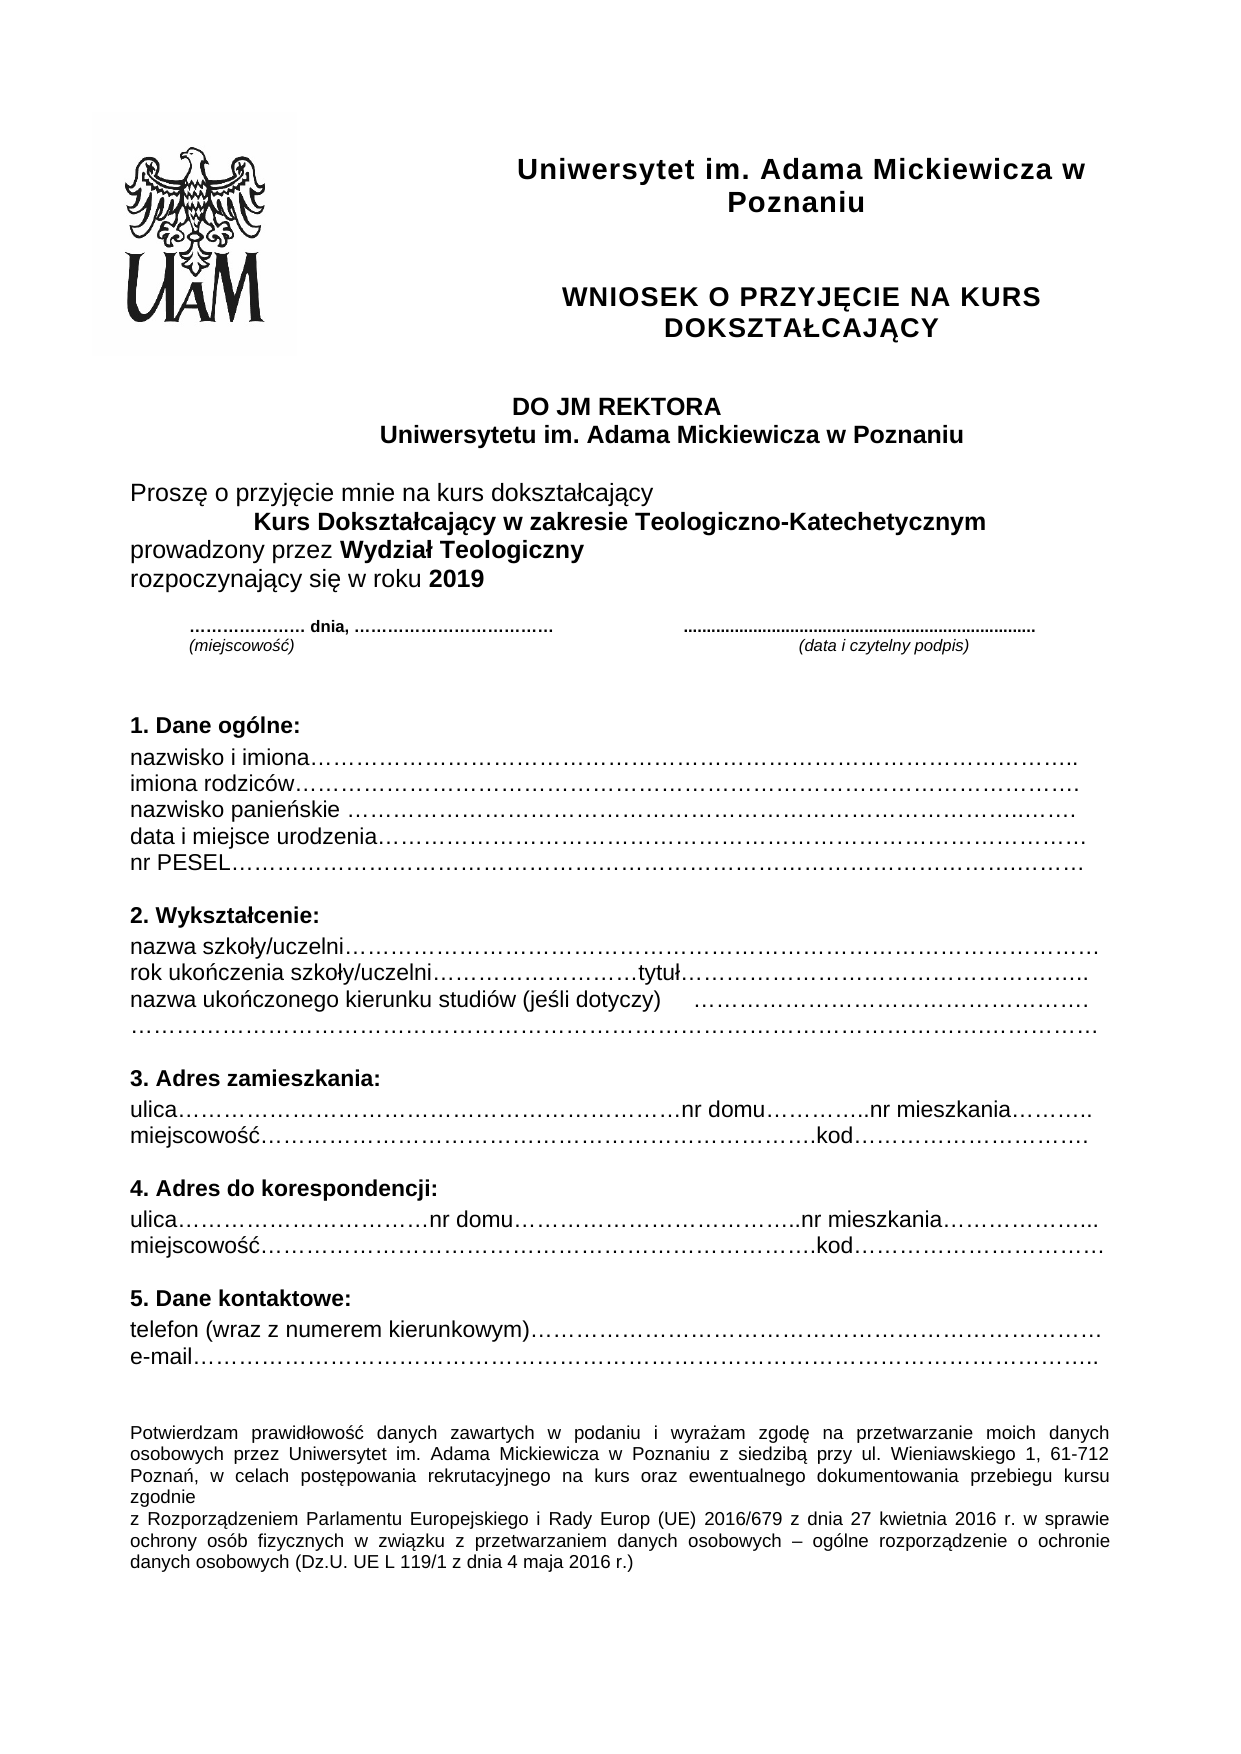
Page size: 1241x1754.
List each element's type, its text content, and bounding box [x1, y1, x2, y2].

text rozpoczynający się w roku 2019 [130, 564, 1110, 593]
text rok ukończenia szkoły/uczelni………………………tytuł………………………………………….….. [130, 959, 1110, 986]
picture [90, 112, 297, 353]
text miejscowość……………………………………………………………….kod…………………………… [130, 1232, 1110, 1259]
text telefon (wraz z numerem kierunkowym)………………………………………………………………… [130, 1316, 1110, 1343]
text e-mail……………………………………………………………………………………………………….. [130, 1343, 1110, 1369]
text Uniwersytet im. Adama Mickiewicza w Poznaniu [307, 152, 1110, 247]
text ulica……………………………nr domu………………………………..nr mieszkania………………... [130, 1206, 1110, 1232]
text imiona rodziców…………………………………………………………………………………………. [130, 770, 1110, 796]
text nazwisko i imiona……………………………………………………………………………………….. [130, 744, 1110, 770]
text DO JM REKTORA Uniwersytetu im. Adama Mickiewicza w Poznaniu [130, 391, 1110, 449]
text 4. Adres do korespondencji: [130, 1175, 1110, 1201]
text 5. Dane kontaktowe: [130, 1285, 1110, 1311]
text Potwierdzam prawidłowość danych zawartych w podaniu i wyrażam zgodę na przetwarzanie moich danych osobowych przez Uniwersytet im. Adama Mickiewicza w Poznaniu z siedzibą przy ul. Wieniawskiego 1, 61-712 Poznań, w celach postępowania rekrutacyjnego na kurs oraz ewentualnego dokumentowania przebiegu kursu zgodnie z Rozporządzeniem Parlamentu Europejskiego i Rady Europ (UE) 2016/679 z dnia 27 kwietnia 2016 r. w sprawie ochrony osób fizycznych w związku z przetwarzaniem danych osobowych – ogólne rozporządzenie o ochronie danych osobowych (Dz.U. UE L 119/1 z dnia 4 maja 2016 r.) [130, 1422, 1110, 1573]
text Proszę o przyjęcie mnie na kurs dokształcający [130, 478, 1110, 506]
text 3. Adres zamieszkania: [130, 1065, 1110, 1091]
text data i miejsce urodzenia………………………………………………………………………………… [130, 823, 1110, 849]
text nazwa ukończonego kierunku studiów (jeśli dotyczy) ……………………………………………. [130, 986, 1110, 1012]
text nr PESEL………………………………………………………………………………………….……… [130, 849, 1110, 875]
text nazwa szkoły/uczelni……………………………………………………………………………………… [130, 933, 1110, 959]
text miejscowość……………………………………………………………….kod…………………………. [130, 1122, 1110, 1148]
text 1. Dane ogólne: [130, 712, 1110, 739]
text ………………… dnia, ……………………………… ............................................................................ [189, 617, 1110, 636]
text ………………………………………………………………………………………………….…………… [130, 1012, 1110, 1038]
text nazwisko panieńskie ……………………………………………………………………………..……. [130, 796, 1110, 823]
text WNIOSEK O PRZYJĘCIE NA KURS DOKSZTAŁCAJĄCY [307, 281, 1110, 343]
text Kurs Dokształcający w zakresie Teologiczno-Katechetycznym [130, 506, 1110, 535]
text (miejscowość) (data i czytelny podpis) [189, 636, 1110, 655]
text ulica…………………………………………………………nr domu…………..nr mieszkania……….. [130, 1096, 1110, 1122]
text 2. Wykształcenie: [130, 902, 1110, 928]
text prowadzony przez Wydział Teologiczny [130, 535, 1110, 564]
